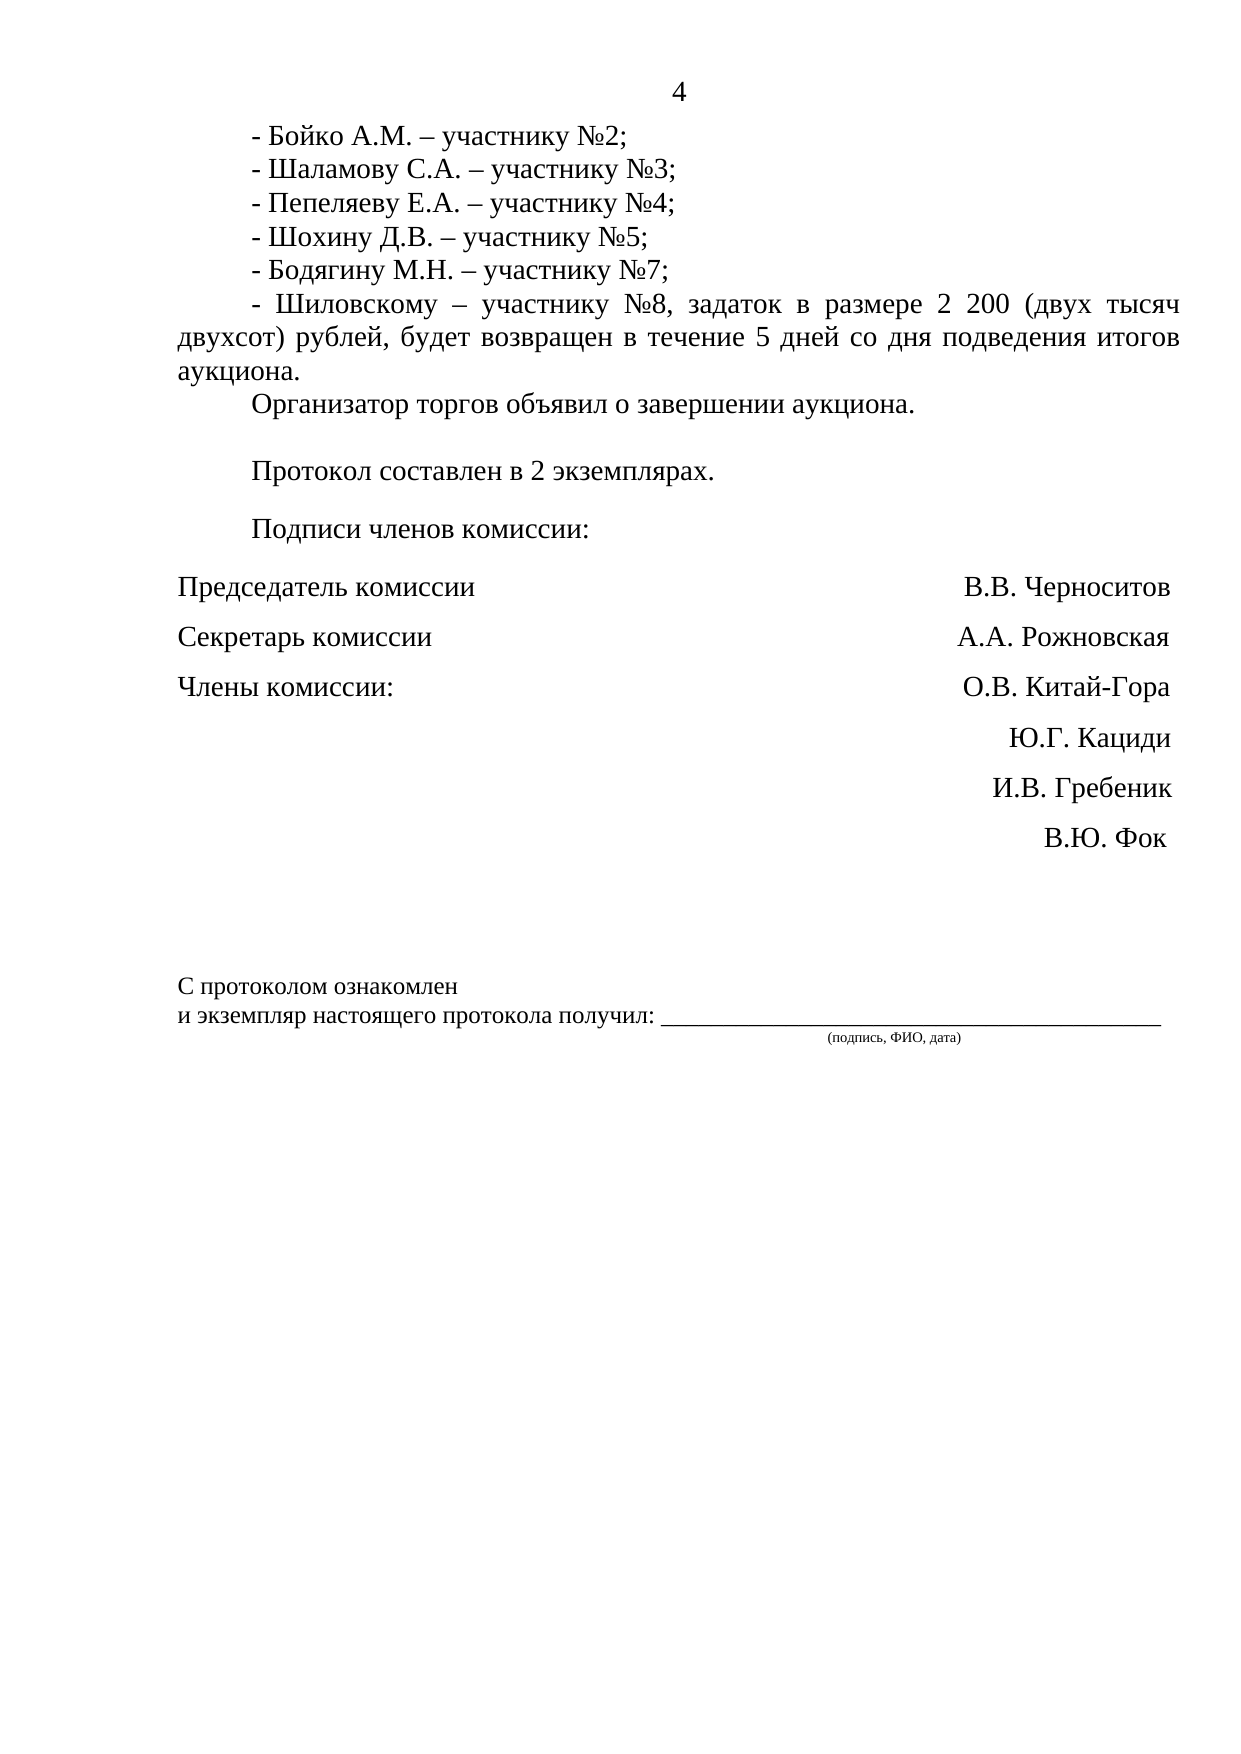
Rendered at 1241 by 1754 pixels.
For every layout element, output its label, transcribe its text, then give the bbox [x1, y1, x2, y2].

text Члены комиссии: О.В. Китай-Гора [177, 669, 1172, 703]
text Председатель комиссии В.В. Черноситов [177, 569, 1172, 602]
text - Пепеляеву Е.А. – участнику №4; [177, 185, 1181, 219]
text - Шиловскому – участнику №8, задаток в размере 2 200 (двух тысяч двухсот) рублей, будет возвращен в течение 5 дней со дня подведения итогов аукциона. [177, 286, 1181, 386]
text Секретарь комиссии А.А. Рожновская [177, 619, 1172, 653]
text (подпись, ФИО, дата) [177, 1029, 1172, 1057]
text и экземпляр настоящего протокола получил: ________________________________________ [177, 1000, 1172, 1029]
text С протоколом ознакомлен [177, 971, 1172, 1000]
text Ю.Г. Кациди [177, 720, 1172, 753]
list Подписи членов комиссии: [177, 511, 1181, 545]
text Организатор торгов объявил о завершении аукциона. [177, 386, 1181, 420]
text - Шохину Д.В. – участнику №5; [177, 219, 1181, 252]
text - Шаламову С.А. – участнику №3; [177, 152, 1181, 185]
text - Бойко А.М. – участнику №2; [177, 118, 1181, 152]
text - Бодягину М.Н. – участнику №7; [177, 252, 1181, 286]
text Протокол составлен в 2 экземплярах. [177, 453, 1181, 487]
text И.В. Гребеник [177, 770, 1172, 803]
text В.Ю. Фок [177, 820, 1167, 854]
